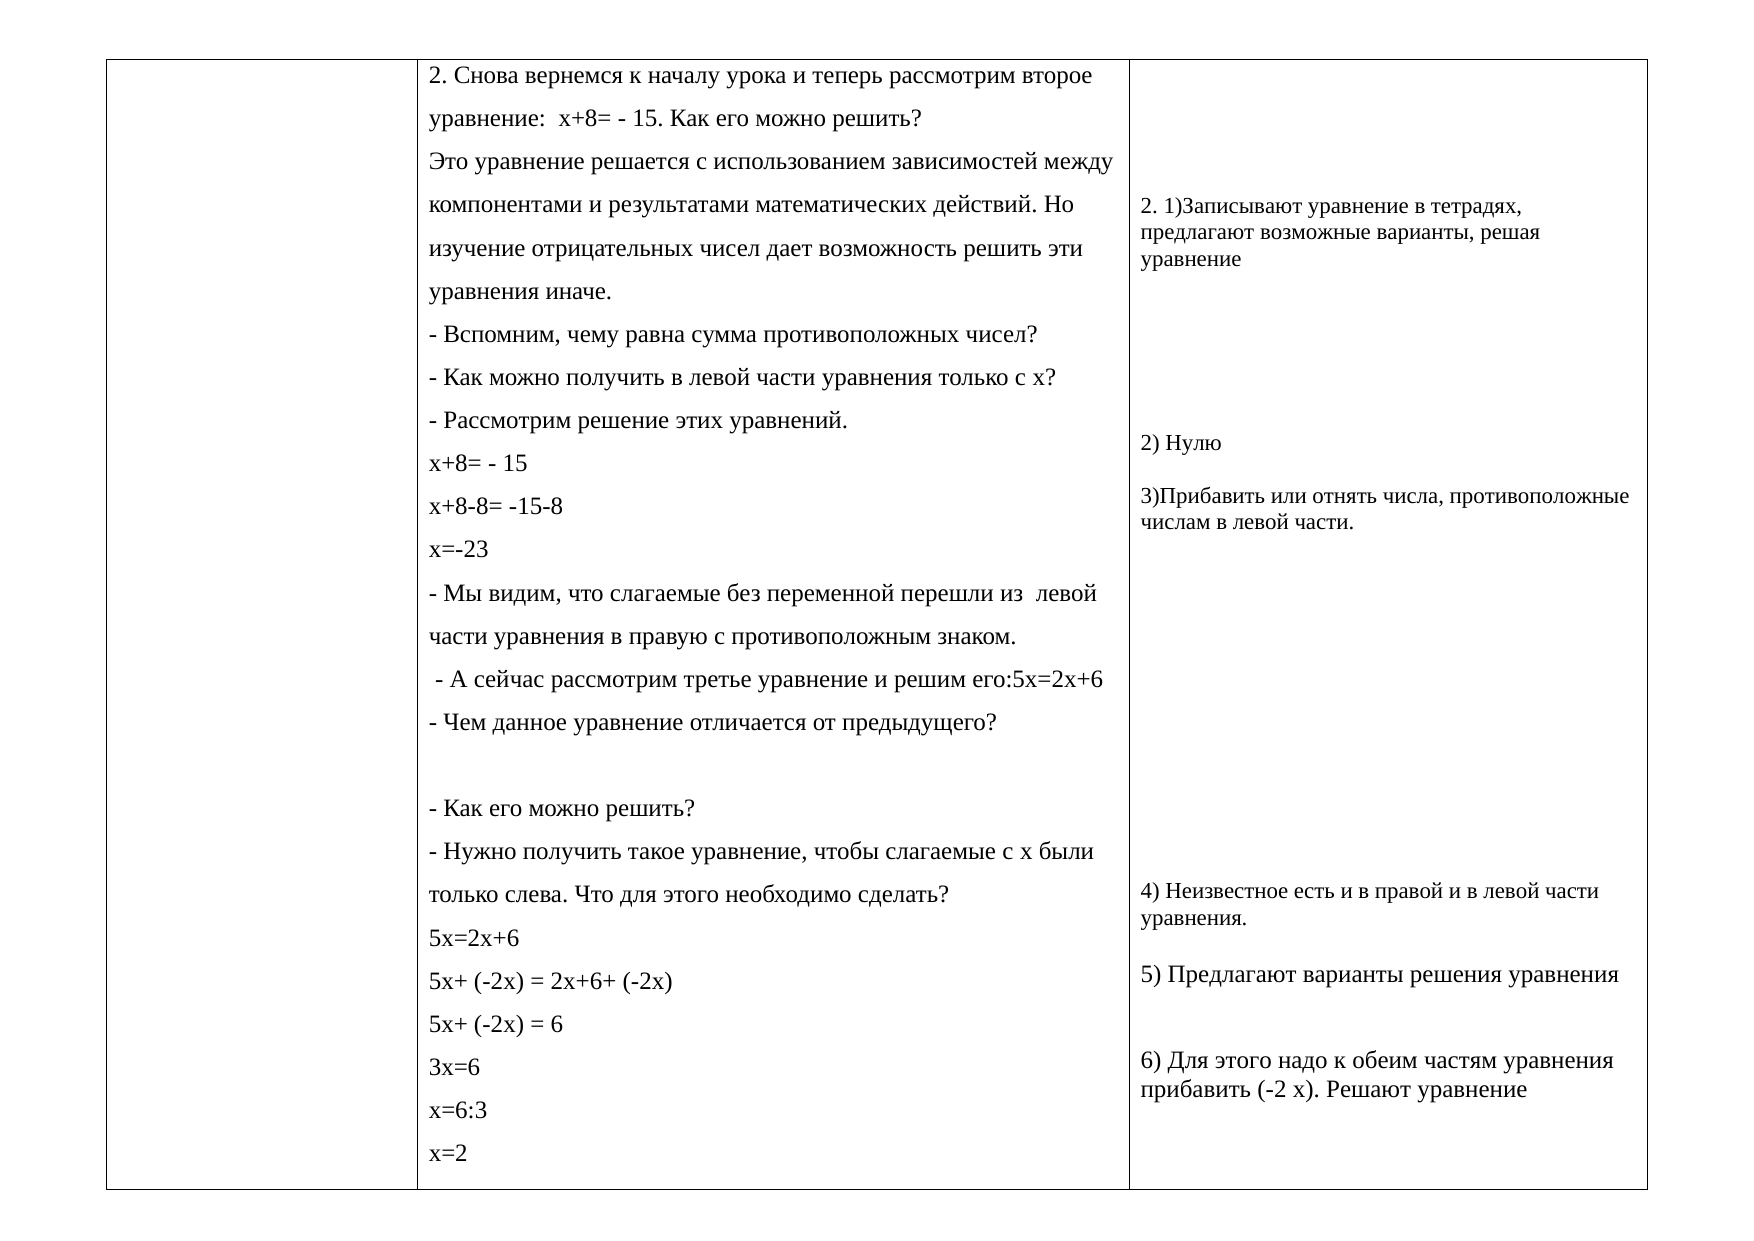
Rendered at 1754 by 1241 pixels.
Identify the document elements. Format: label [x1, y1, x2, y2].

table_cell [1130, 60, 1647, 1189]
table_cell [418, 60, 1129, 1189]
table_cell [107, 60, 417, 1189]
